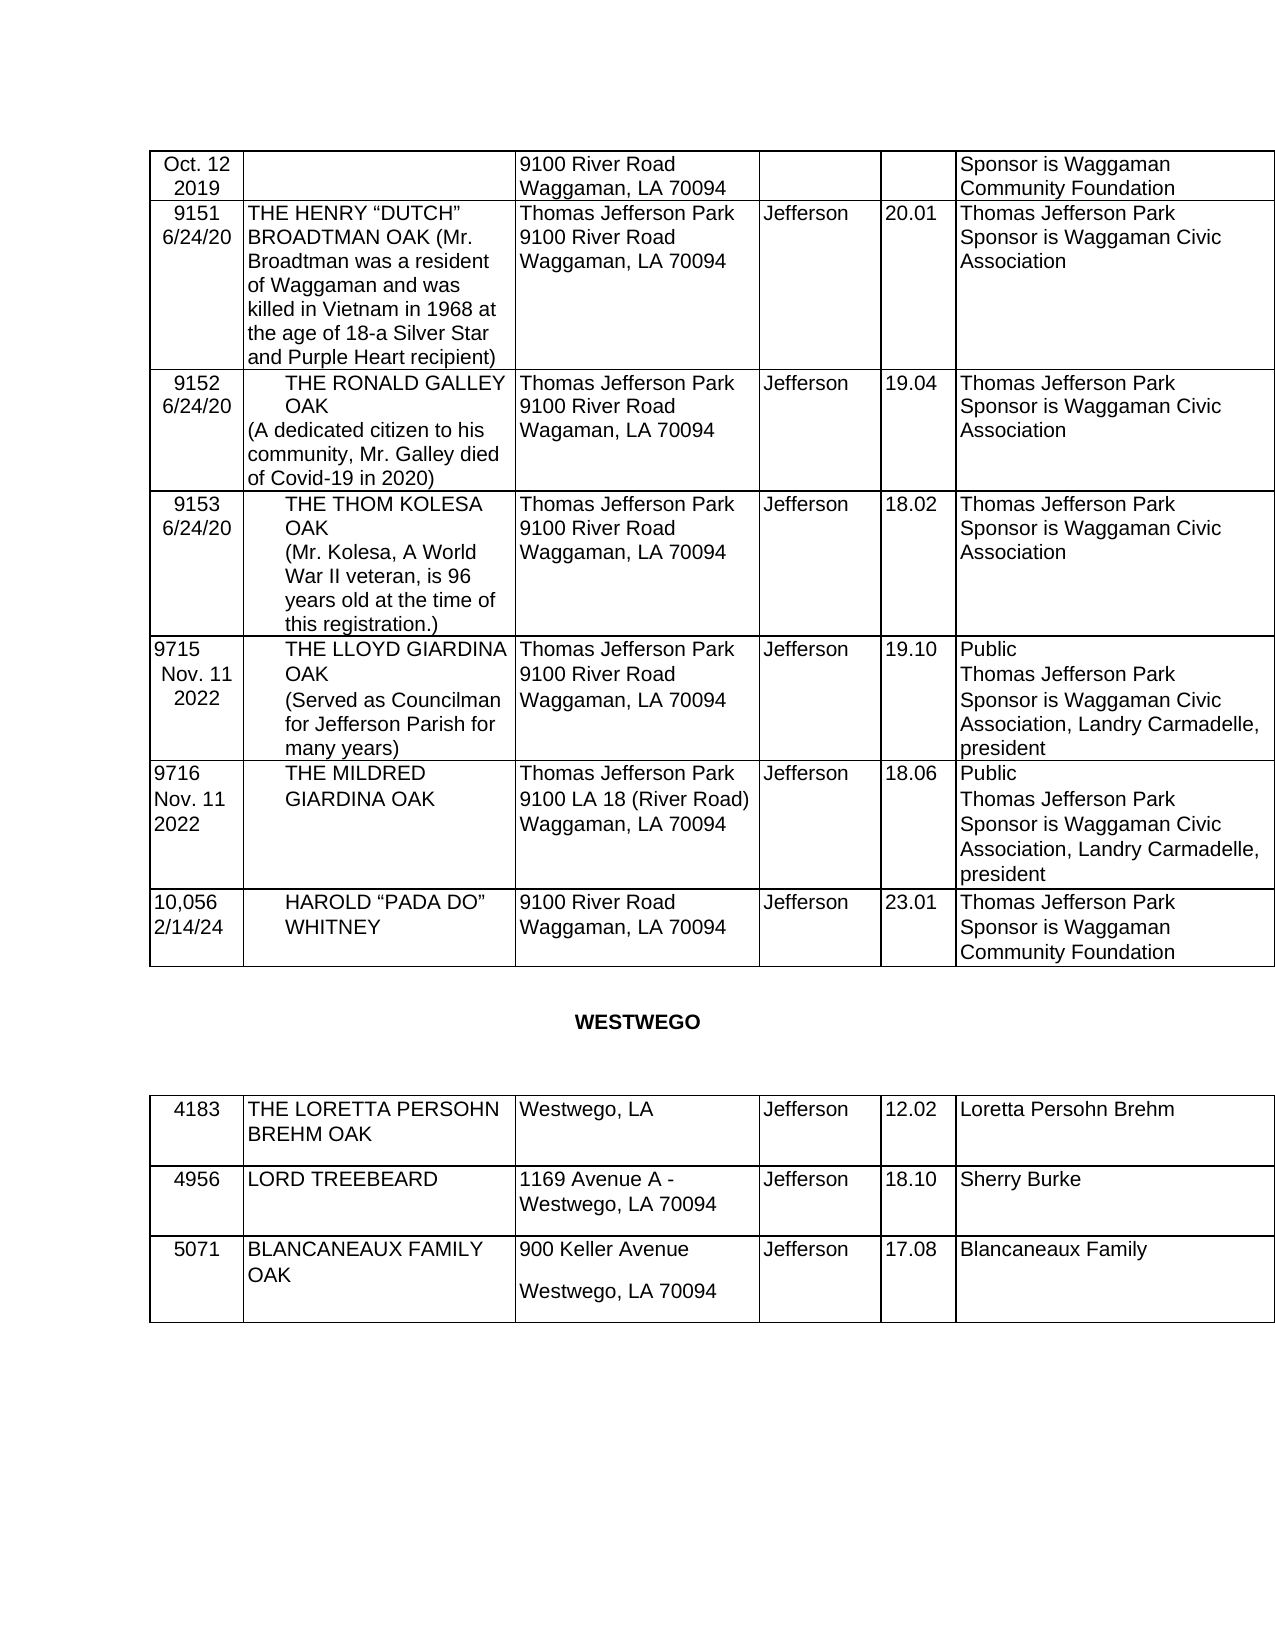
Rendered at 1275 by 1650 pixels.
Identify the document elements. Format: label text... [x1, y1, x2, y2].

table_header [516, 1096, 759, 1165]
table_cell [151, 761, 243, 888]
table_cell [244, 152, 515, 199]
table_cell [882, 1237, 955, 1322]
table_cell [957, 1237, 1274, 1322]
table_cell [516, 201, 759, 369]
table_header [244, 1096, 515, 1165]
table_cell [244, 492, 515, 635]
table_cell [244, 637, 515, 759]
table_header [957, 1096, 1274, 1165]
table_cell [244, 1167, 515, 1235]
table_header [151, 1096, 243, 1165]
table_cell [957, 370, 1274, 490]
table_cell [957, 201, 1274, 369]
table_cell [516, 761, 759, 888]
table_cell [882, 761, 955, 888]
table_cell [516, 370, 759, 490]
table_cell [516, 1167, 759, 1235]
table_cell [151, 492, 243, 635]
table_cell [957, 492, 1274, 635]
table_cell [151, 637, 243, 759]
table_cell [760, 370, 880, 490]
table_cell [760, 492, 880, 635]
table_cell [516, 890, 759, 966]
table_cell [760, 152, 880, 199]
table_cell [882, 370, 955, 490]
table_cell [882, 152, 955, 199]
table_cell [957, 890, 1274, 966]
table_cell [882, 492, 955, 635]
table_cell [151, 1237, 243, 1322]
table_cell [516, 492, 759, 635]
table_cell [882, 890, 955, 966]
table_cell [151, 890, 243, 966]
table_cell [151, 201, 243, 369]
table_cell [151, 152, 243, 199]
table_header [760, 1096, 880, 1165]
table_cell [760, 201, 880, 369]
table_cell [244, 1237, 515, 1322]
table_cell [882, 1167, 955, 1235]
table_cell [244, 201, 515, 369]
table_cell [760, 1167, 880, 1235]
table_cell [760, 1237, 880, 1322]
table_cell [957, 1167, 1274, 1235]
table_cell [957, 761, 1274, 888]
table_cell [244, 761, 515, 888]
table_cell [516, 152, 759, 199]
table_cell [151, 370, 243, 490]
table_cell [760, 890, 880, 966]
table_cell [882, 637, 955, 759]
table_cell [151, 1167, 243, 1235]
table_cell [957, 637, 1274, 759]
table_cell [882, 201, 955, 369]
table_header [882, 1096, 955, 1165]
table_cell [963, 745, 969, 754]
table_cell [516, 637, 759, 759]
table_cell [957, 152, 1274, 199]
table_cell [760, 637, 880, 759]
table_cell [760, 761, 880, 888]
text WESTWEGO [150, 1010, 1125, 1034]
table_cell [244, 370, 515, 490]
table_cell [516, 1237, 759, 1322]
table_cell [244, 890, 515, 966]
